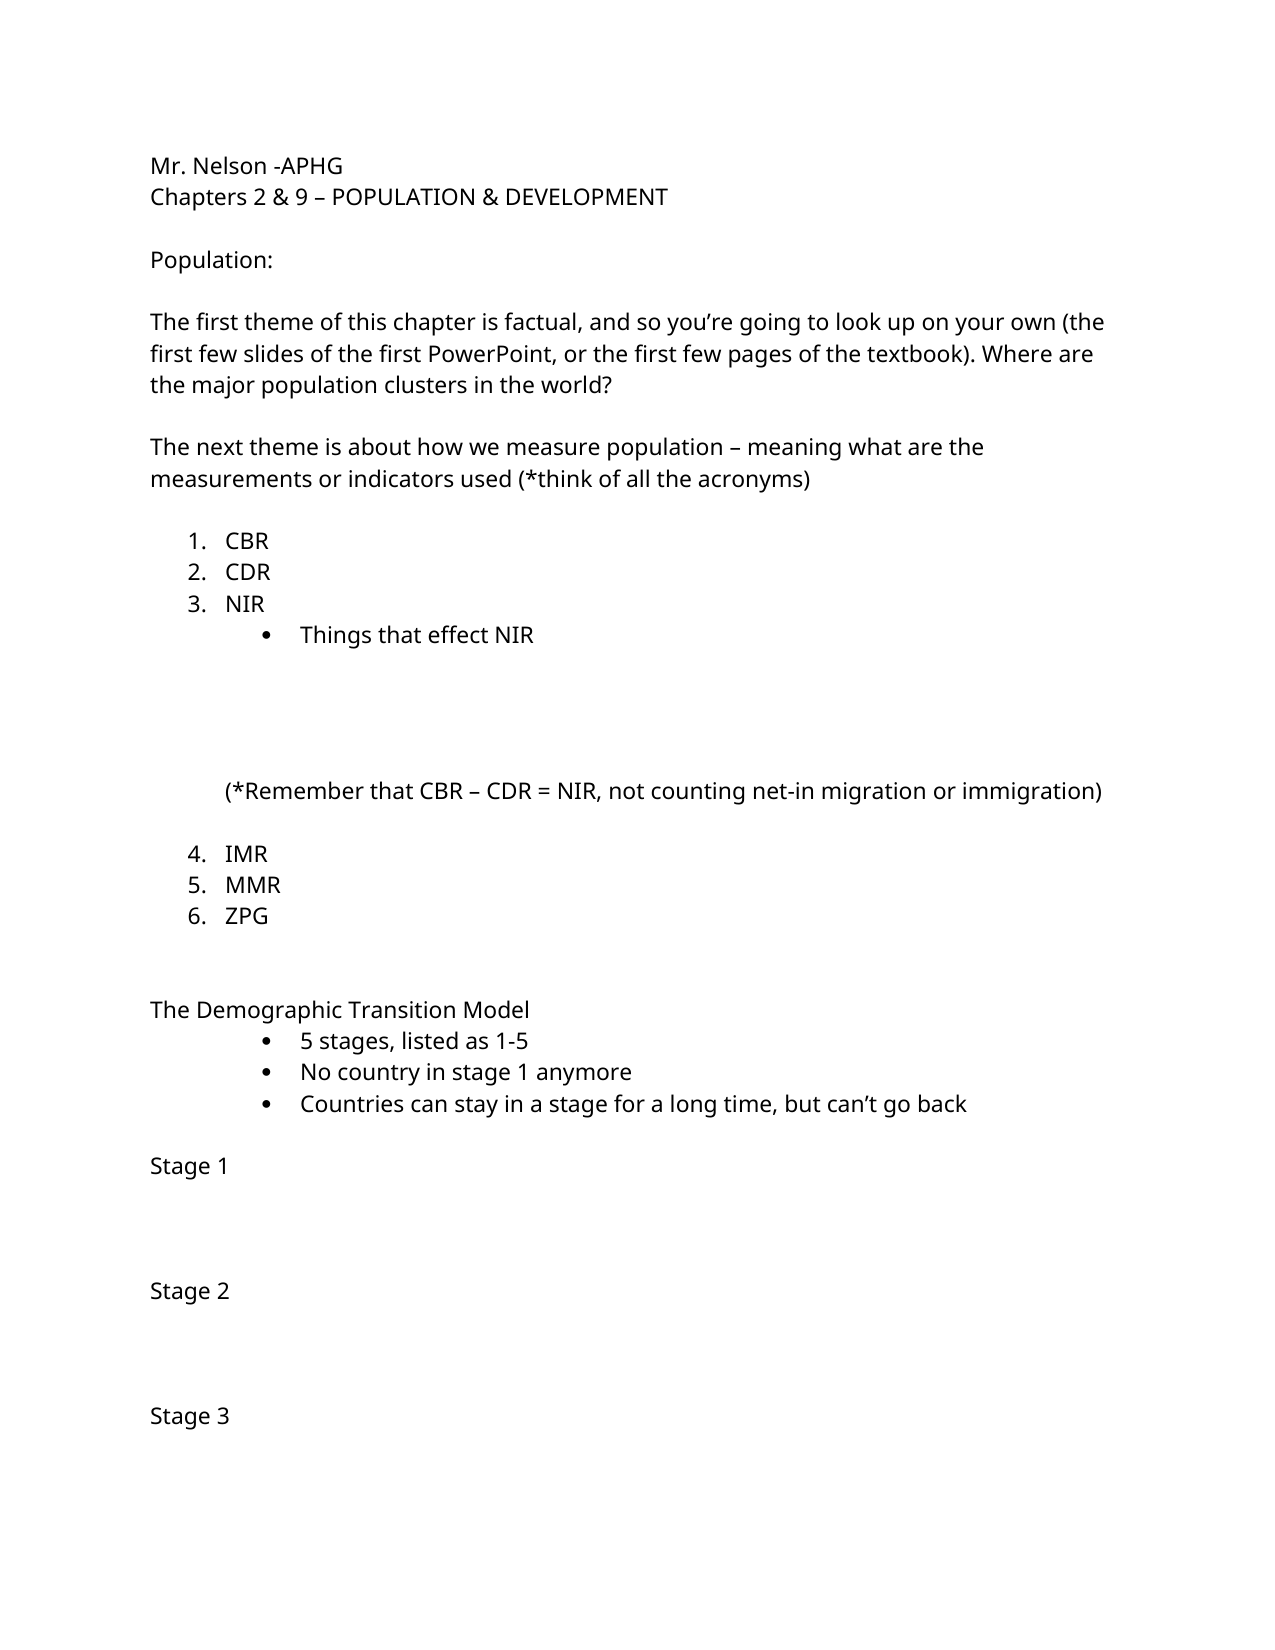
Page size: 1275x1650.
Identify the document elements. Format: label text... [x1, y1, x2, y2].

text Population: [150, 244, 1125, 275]
list No country in stage 1 anymore [262, 1056, 1125, 1087]
text The next theme is about how we measure population – meaning what are the measurements or indicators used (*think of all the acronyms) [150, 431, 1125, 494]
list MMR [187, 869, 1125, 900]
text Stage 1 [150, 1150, 1125, 1181]
list 5 stages, listed as 1-5 [262, 1025, 1125, 1056]
text The first theme of this chapter is factual, and so you’re going to look up on your own (the first few slides of the first PowerPoint, or the first few pages of the textbook). Where are the major population clusters in the world? [150, 306, 1125, 400]
text Chapters 2 & 9 – POPULATION & DEVELOPMENT [150, 181, 1125, 212]
list Things that effect NIR [262, 619, 1125, 650]
list IMR [187, 837, 1125, 869]
list NIR [187, 587, 1125, 619]
list CDR [187, 556, 1125, 587]
text Stage 2 [150, 1275, 1125, 1306]
text Mr. Nelson -APHG [150, 150, 1125, 181]
text The Demographic Transition Model [150, 994, 1125, 1025]
list ZPG [187, 900, 1125, 931]
list (*Remember that CBR – CDR = NIR, not counting net-in migration or immigration) [225, 775, 1125, 806]
list Countries can stay in a stage for a long time, but can’t go back [262, 1087, 1125, 1119]
text Stage 3 [150, 1400, 1125, 1431]
list CBR [187, 525, 1125, 556]
